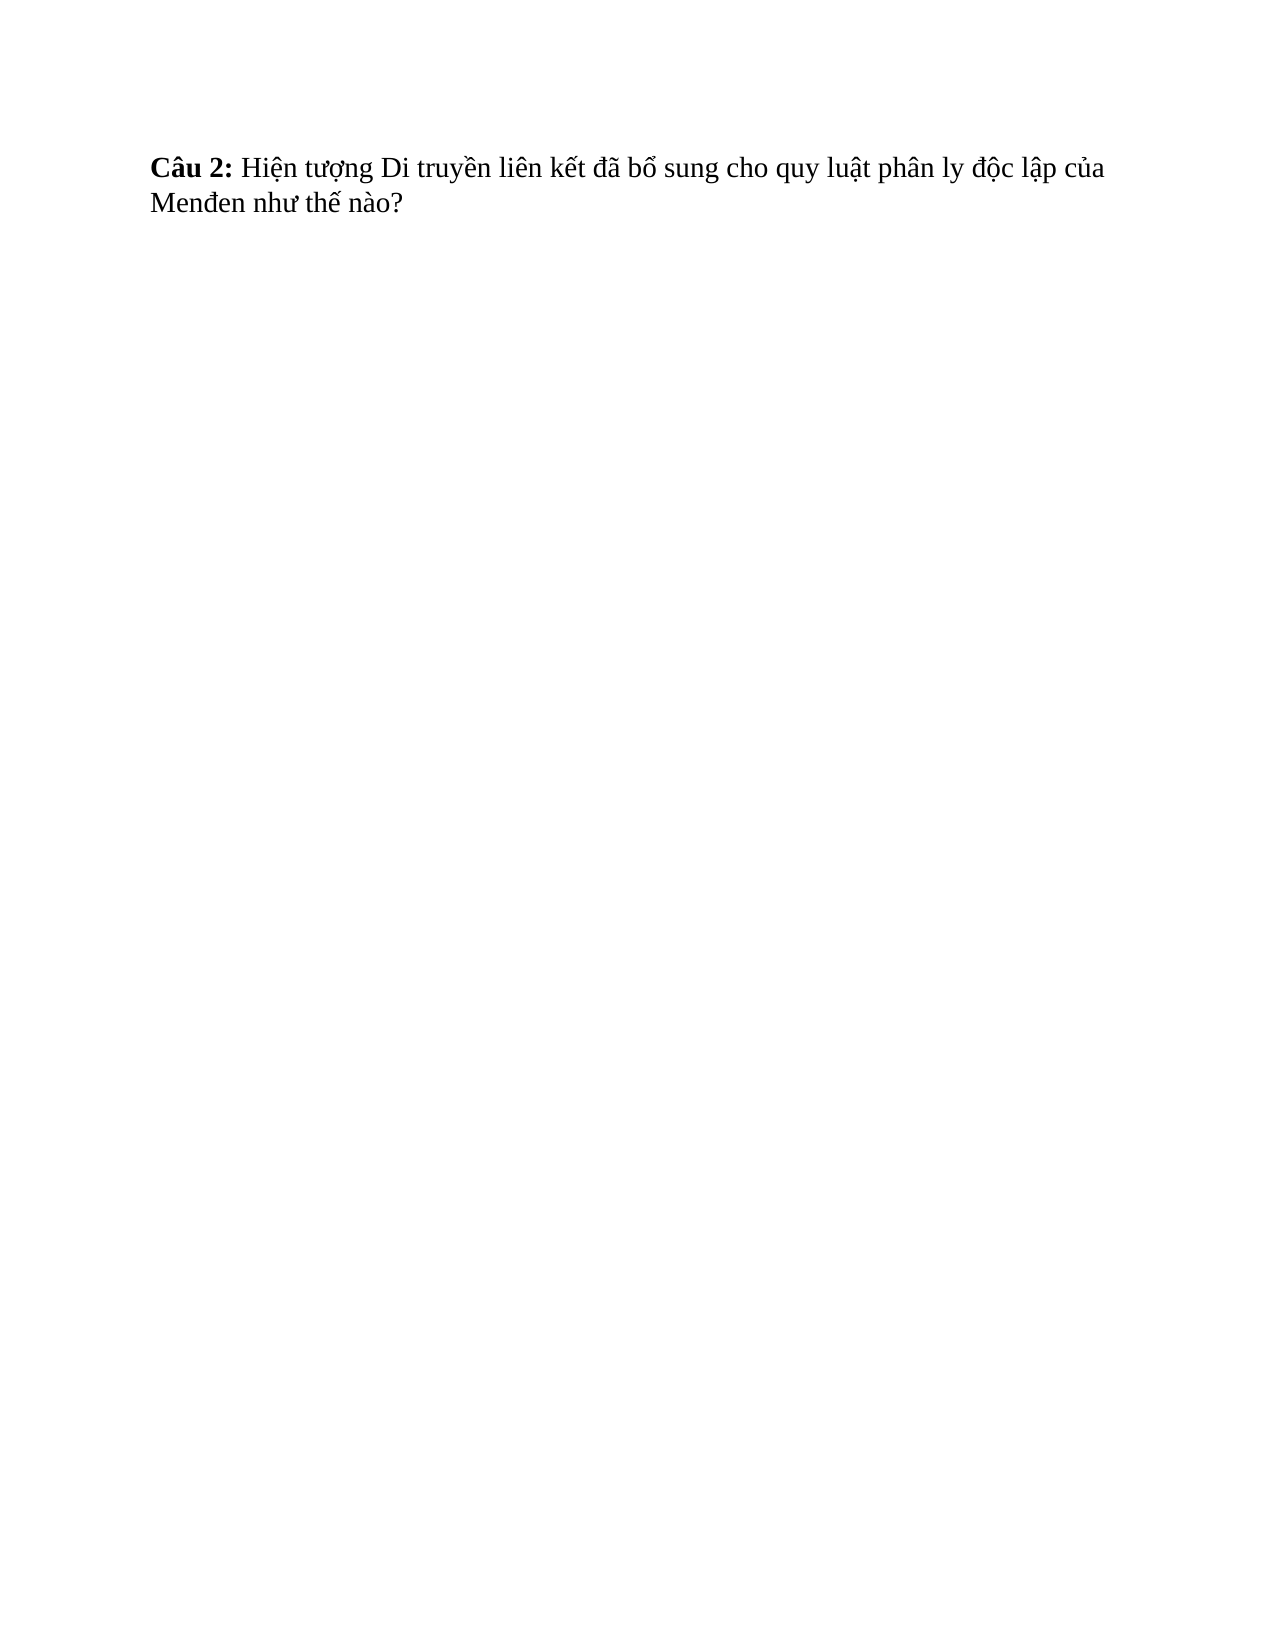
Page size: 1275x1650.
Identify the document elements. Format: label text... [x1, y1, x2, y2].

text Câu 2: Hiện tượng Di truyền liên kết đã bổ sung cho quy luật phân ly độc lập của Menđen như thế nào? [150, 150, 1125, 219]
